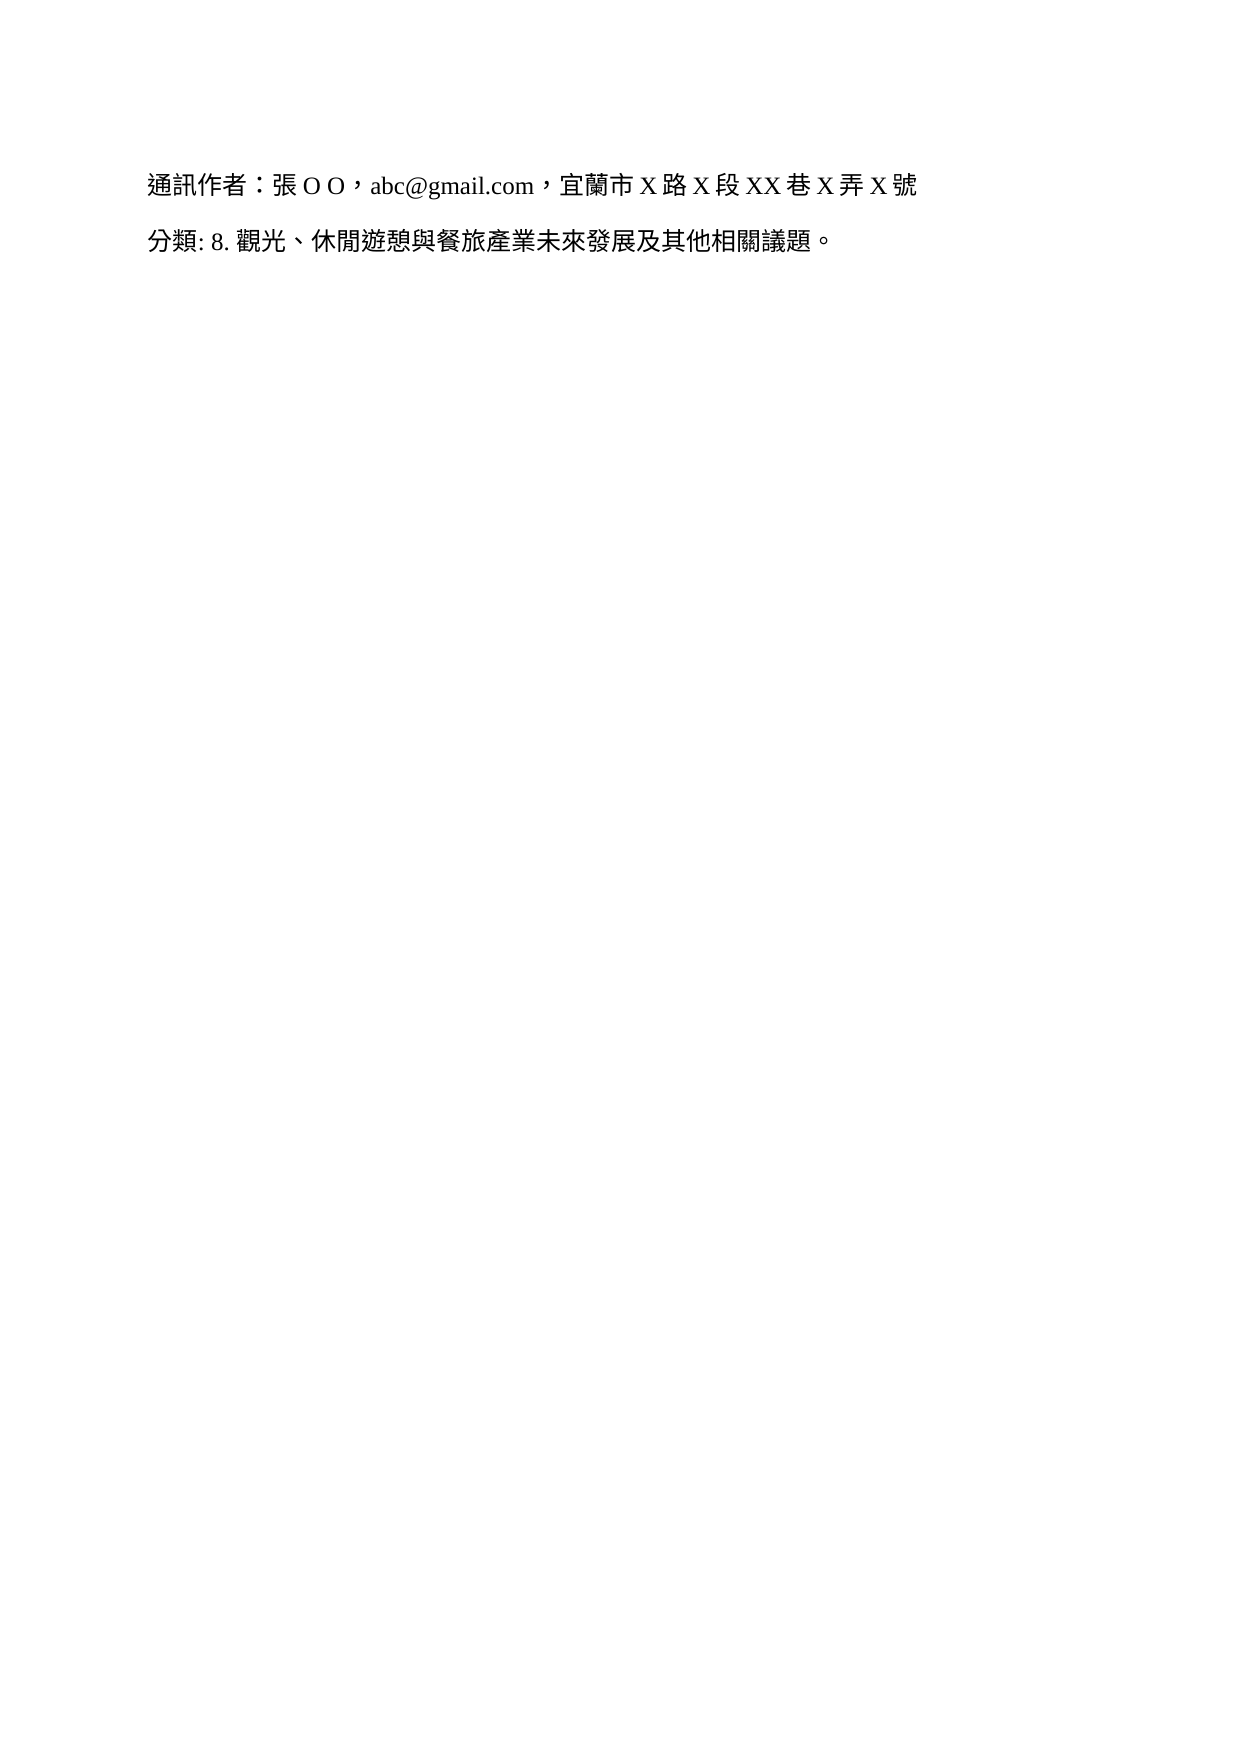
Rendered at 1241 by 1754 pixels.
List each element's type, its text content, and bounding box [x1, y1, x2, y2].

text 分類: 8. 觀光、休閒遊憩與餐旅產業未來發展及其他相關議題。 [148, 221, 1092, 258]
text 通訊作者：張O O，abc@gmail.com，宜蘭市X路X段XX巷X弄X號 [148, 164, 1092, 202]
